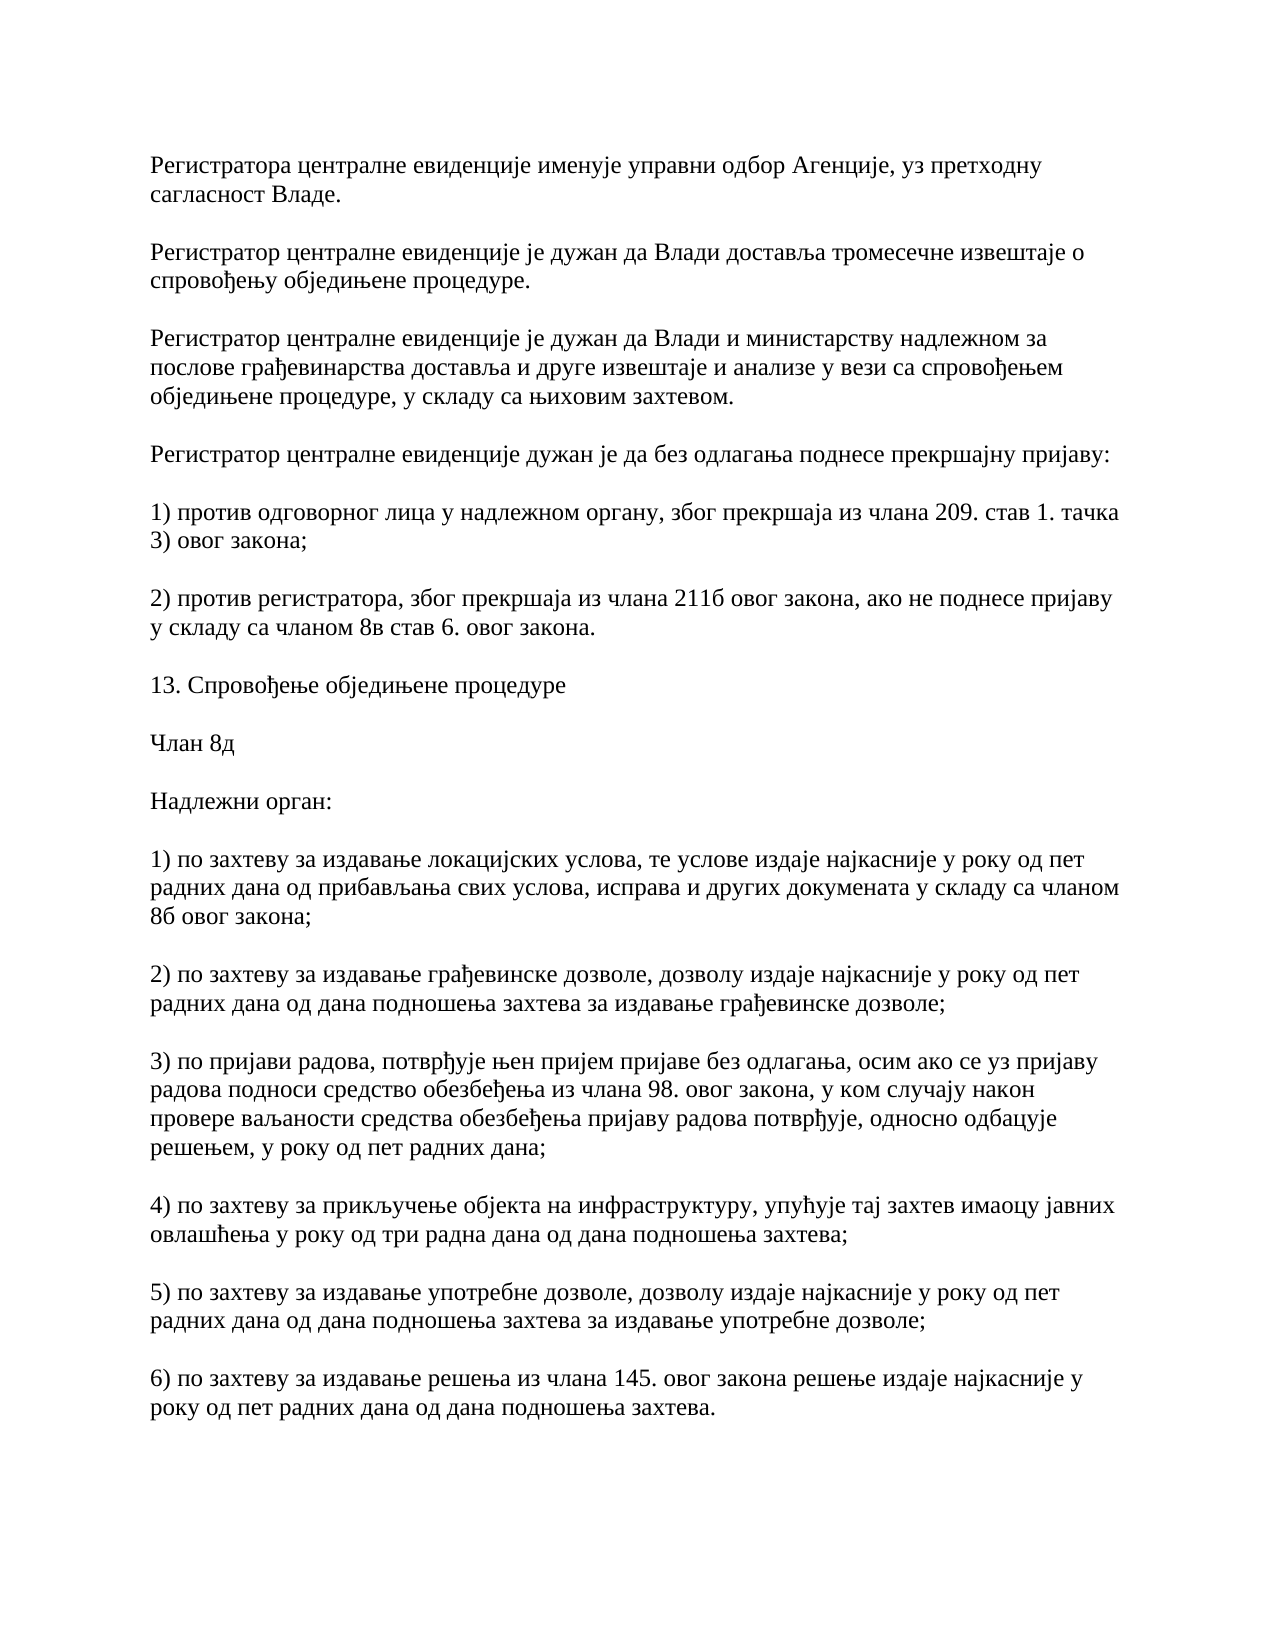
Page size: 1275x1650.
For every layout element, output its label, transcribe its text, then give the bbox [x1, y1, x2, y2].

text 13. Спровођење обједињене процедуре [150, 670, 1125, 699]
text Регистратора централне евиденције именује управни одбор Агенције, уз претходну сагласност Владе. [150, 150, 1125, 207]
text 4) по захтеву за прикључење објекта на инфраструктуру, упућује тај захтев имаоцу јавних овлашћења у року од три радна дана од дана подношења захтева; [150, 1190, 1125, 1247]
text Надлежни орган: [150, 786, 1125, 814]
text Члан 8д [150, 728, 1125, 757]
text Регистратор централне евиденције је дужан да Влади доставља тромесечне извештаје о спровођењу обједињене процедуре. [150, 237, 1125, 294]
text Регистратор централне евиденције дужан је да без одлагања поднесе прекршајну пријаву: [150, 439, 1125, 467]
text 2) по захтеву за издавање грађевинске дозволе, дозволу издаје најкасније у року од пет радних дана од дана подношења захтева за издавање грађевинске дозволе; [150, 959, 1125, 1017]
text Регистратор централне евиденције је дужан да Влади и министарству надлежном за послове грађевинарства доставља и друге извештаје и анализе у вези са спровођењем обједињене процедуре, у складу са њиховим захтевом. [150, 323, 1125, 409]
text 6) по захтеву за издавање решења из члана 145. овог закона решење издаје најкасније у року од пет радних дана од дана подношења захтева. [150, 1363, 1125, 1421]
text 1) по захтеву за издавање локацијских услова, те услове издаје најкасније у року од пет радних дана од прибављања свих услова, исправа и других докумената у складу са чланом 8б овог закона; [150, 844, 1125, 930]
text 5) по захтеву за издавање употребне дозволе, дозволу издаје најкасније у року од пет радних дана од дана подношења захтева за издавање употребне дозволе; [150, 1277, 1125, 1334]
text 1) против одговорног лица у надлежном органу, због прекршаја из члана 209. став 1. тачка 3) oвог закона; [150, 497, 1125, 554]
text 2) против регистратора, због прекршаја из члана 211б овог закона, ако не поднесе пријаву у складу са чланом 8в став 6. овог закона. [150, 583, 1125, 641]
text 3) по пријави радова, потврђује њен пријем пријаве без одлагања, oсим ако се уз пријаву радова подноси средство обезбеђења из члана 98. овог закона, у ком случају након провере ваљаности средства обезбеђења пријаву радова потврђује, односно одбацује решењем, у року од пет радних дана; [150, 1046, 1125, 1161]
